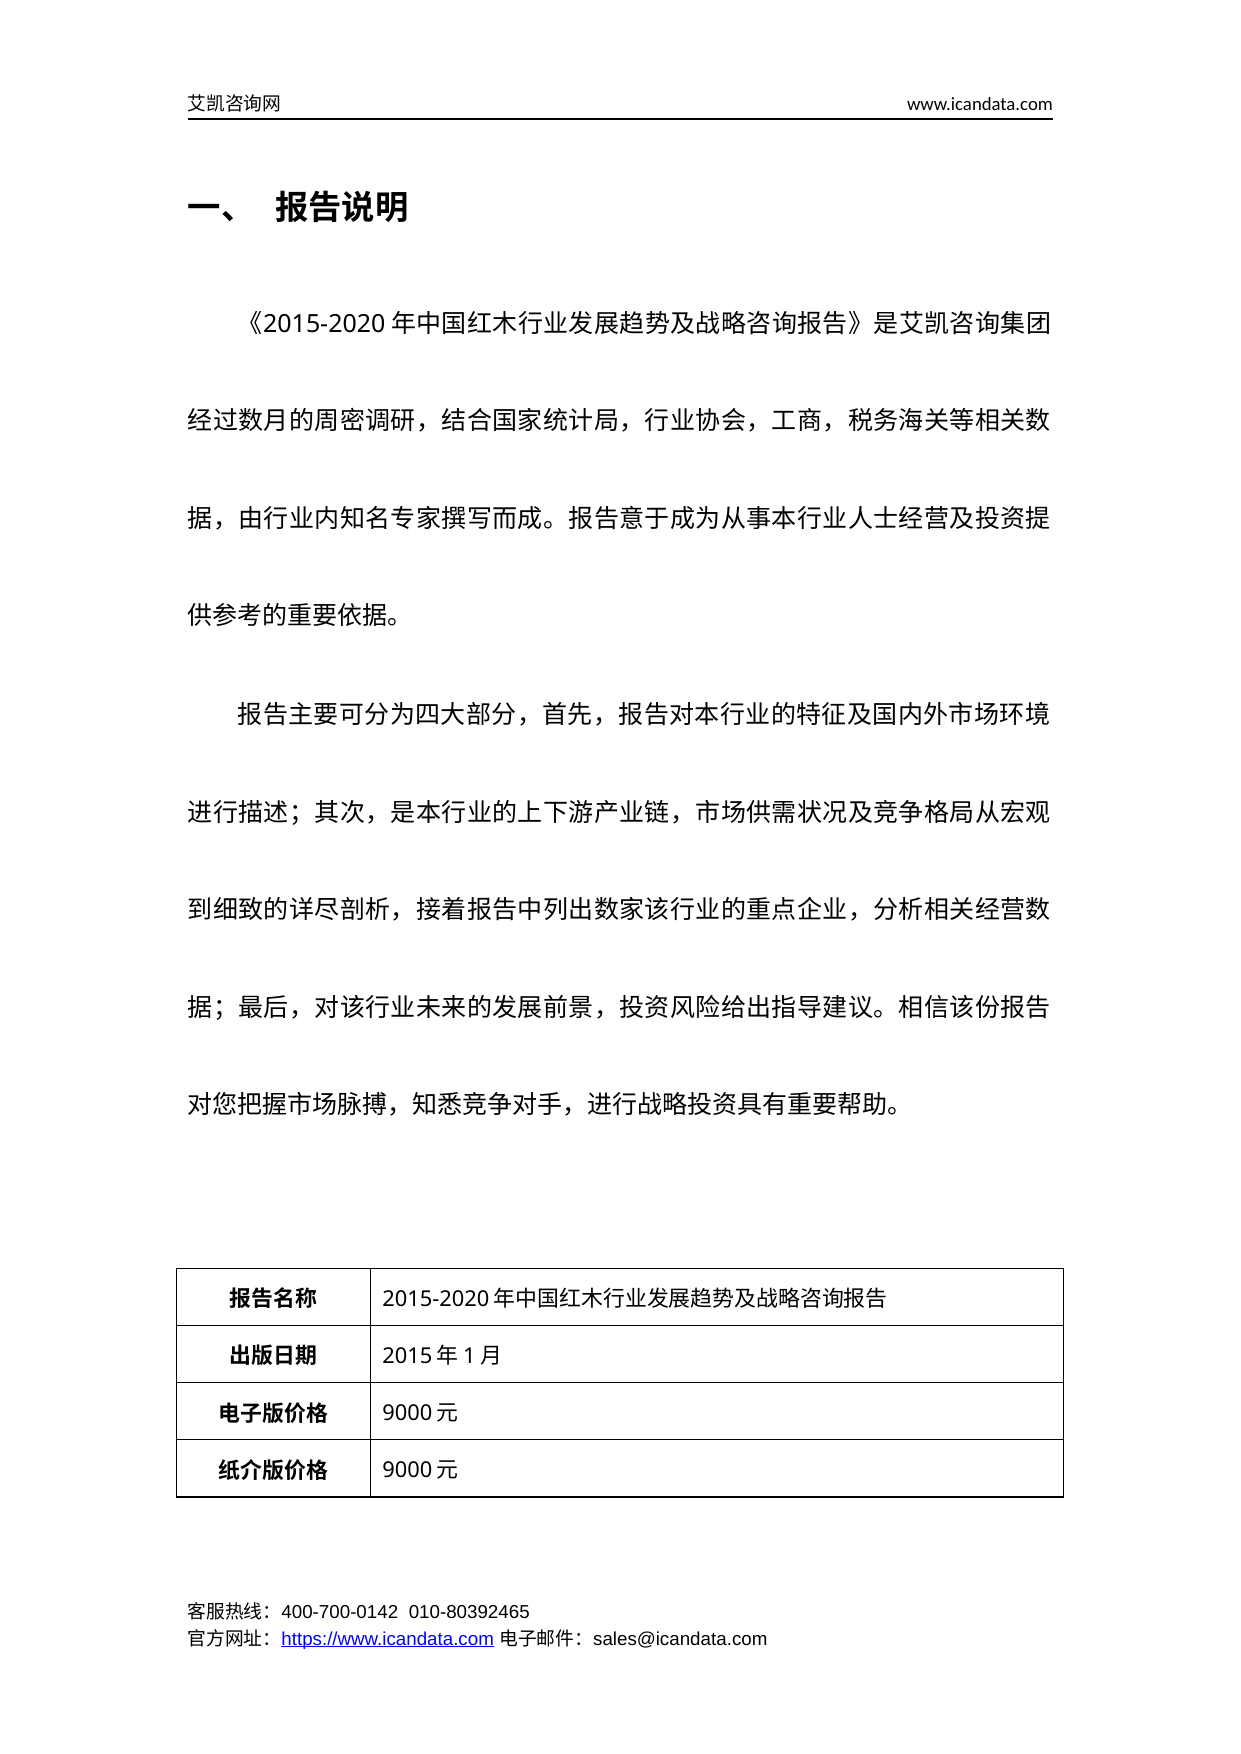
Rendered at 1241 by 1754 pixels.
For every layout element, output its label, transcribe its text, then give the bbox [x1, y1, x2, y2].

table_header 2015-2020年中国红木行业发展趋势及战略咨询报告 [371, 1269, 1063, 1325]
text 报告主要可分为四大部分，首先，报告对本行业的特征及国内外市场环境进行描述；其次，是本行业的上下游产业链，市场供需状况及竞争格局从宏观到细致的详尽剖析，接着报告中列出数家该行业的重点企业，分析相关经营数据；最后，对该行业未来的发展前景，投资风险给出指导建议。相信该份报告对您把握市场脉搏，知悉竞争对手，进行战略投资具有重要帮助。 [187, 681, 1053, 1136]
table_cell 出版日期 [177, 1326, 370, 1382]
text 《2015-2020年中国红木行业发展趋势及战略咨询报告》是艾凯咨询集团经过数月的周密调研，结合国家统计局，行业协会，工商，税务海关等相关数据，由行业内知名专家撰写而成。报告意于成为从事本行业人士经营及投资提供参考的重要依据。 [187, 289, 1053, 646]
table_cell 电子版价格 [177, 1383, 370, 1439]
table_cell 9000元 [371, 1383, 1063, 1439]
table_header 报告名称 [177, 1269, 370, 1325]
subtitle 报告说明 [187, 172, 1053, 237]
table_cell 2015年1月 [371, 1326, 1063, 1382]
table_cell 纸介版价格 [177, 1440, 370, 1496]
table_cell 9000元 [371, 1440, 1063, 1496]
